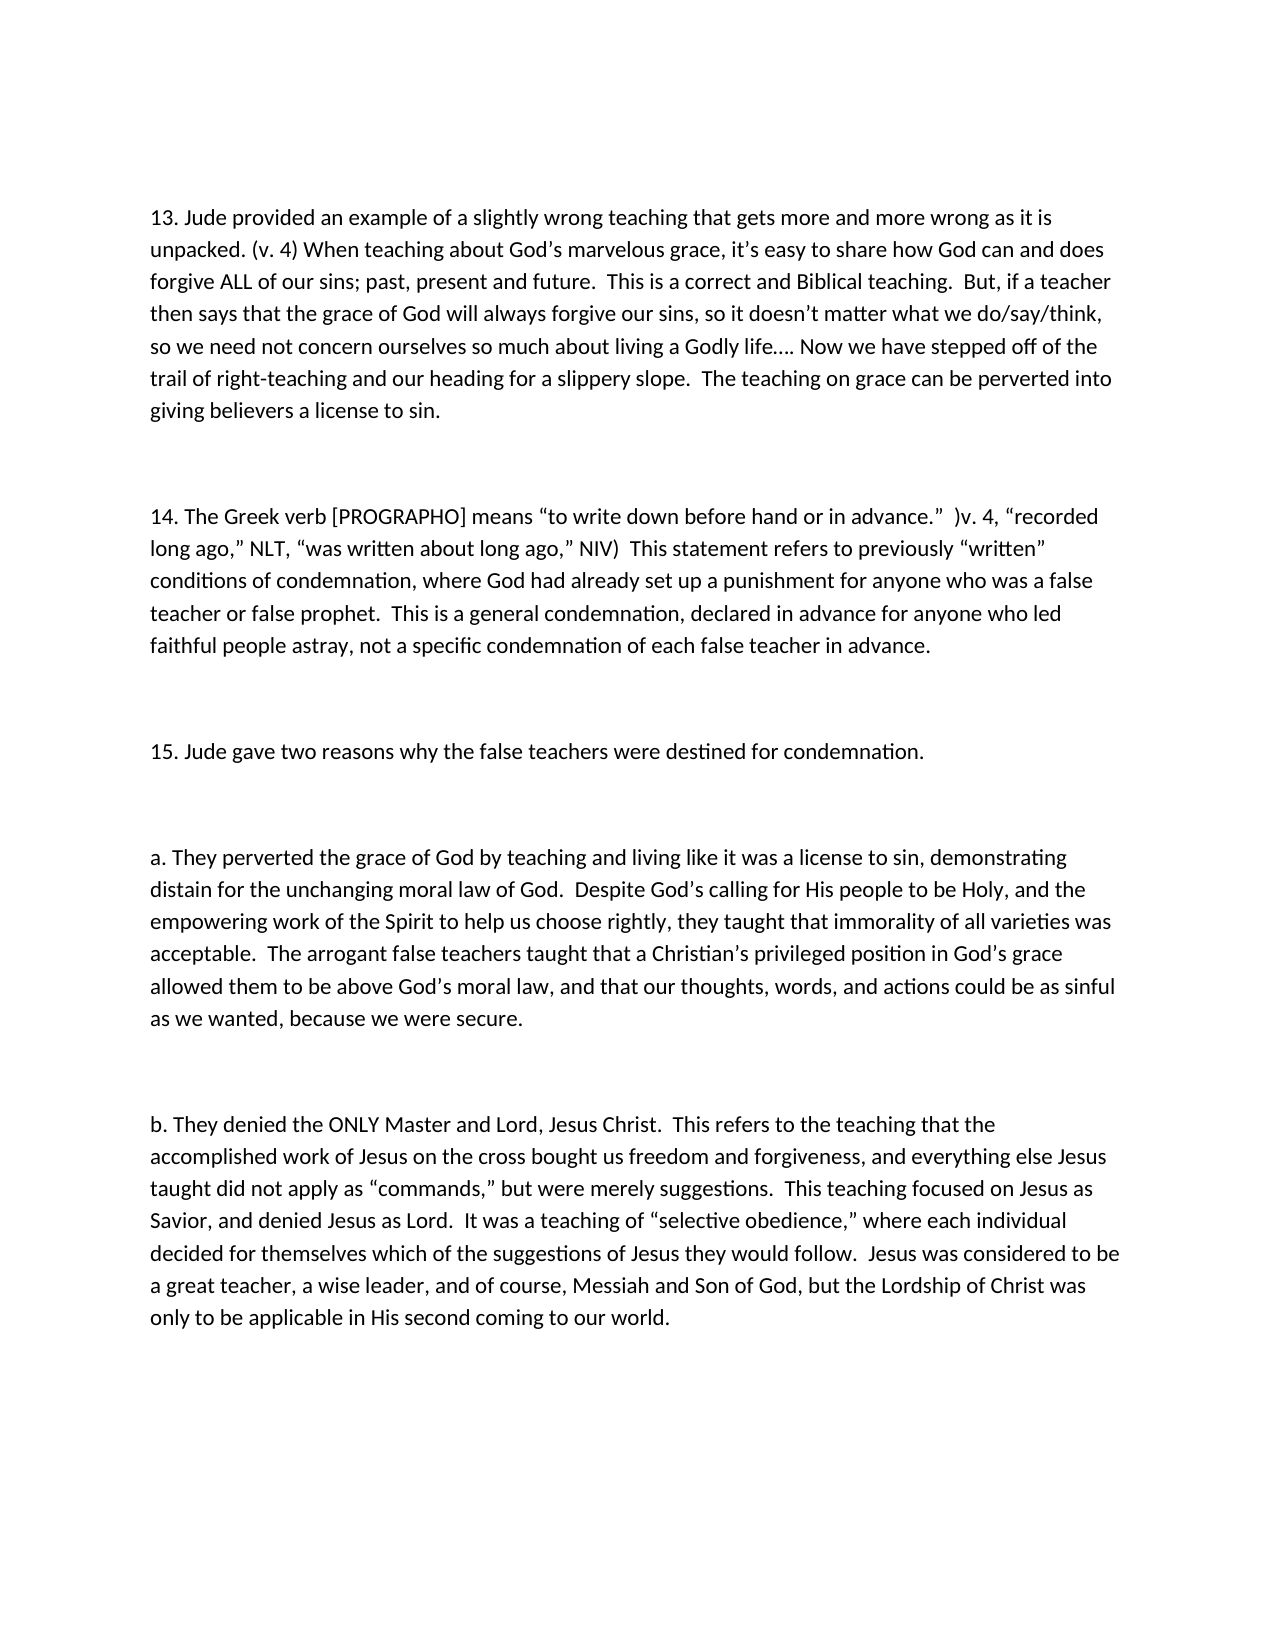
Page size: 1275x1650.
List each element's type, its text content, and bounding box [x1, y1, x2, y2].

text 14. The Greek verb [PROGRAPHO] means “to write down before hand or in advance.” )v. 4, “recorded long ago,” NLT, “was written about long ago,” NIV) This statement refers to previously “written” conditions of condemnation, where God had already set up a punishment for anyone who was a false teacher or false prophet. This is a general condemnation, declared in advance for anyone who led faithful people astray, not a specific condemnation of each false teacher in advance. [150, 502, 1125, 659]
text b. They denied the ONLY Master and Lord, Jesus Christ. This refers to the teaching that the accomplished work of Jesus on the cross bought us freedom and forgiveness, and everything else Jesus taught did not apply as “commands,” but were merely suggestions. This teaching focused on Jesus as Savior, and denied Jesus as Lord. It was a teaching of “selective obedience,” where each individual decided for themselves which of the suggestions of Jesus they would follow. Jesus was considered to be a great teacher, a wise leader, and of course, Messiah and Son of God, but the Lordship of Christ was only to be applicable in His second coming to our world. [150, 1110, 1125, 1331]
text 15. Jude gave two reasons why the false teachers were destined for condemnation. [150, 737, 1125, 765]
text 13. Jude provided an example of a slightly wrong teaching that gets more and more wrong as it is unpacked. (v. 4) When teaching about God’s marvelous grace, it’s easy to share how God can and does forgive ALL of our sins; past, present and future. This is a correct and Biblical teaching. But, if a teacher then says that the grace of God will always forgive our sins, so it doesn’t matter what we do/say/think, so we need not concern ourselves so much about living a Godly life…. Now we have stepped off of the trail of right-teaching and our heading for a slippery slope. The teaching on grace can be perverted into giving believers a license to sin. [150, 203, 1125, 424]
text a. They perverted the grace of God by teaching and living like it was a license to sin, demonstrating distain for the unchanging moral law of God. Despite God’s calling for His people to be Holy, and the empowering work of the Spirit to help us choose rightly, they taught that immorality of all varieties was acceptable. The arrogant false teachers taught that a Christian’s privileged position in God’s grace allowed them to be above God’s moral law, and that our thoughts, words, and actions could be as sinful as we wanted, because we were secure. [150, 843, 1125, 1032]
